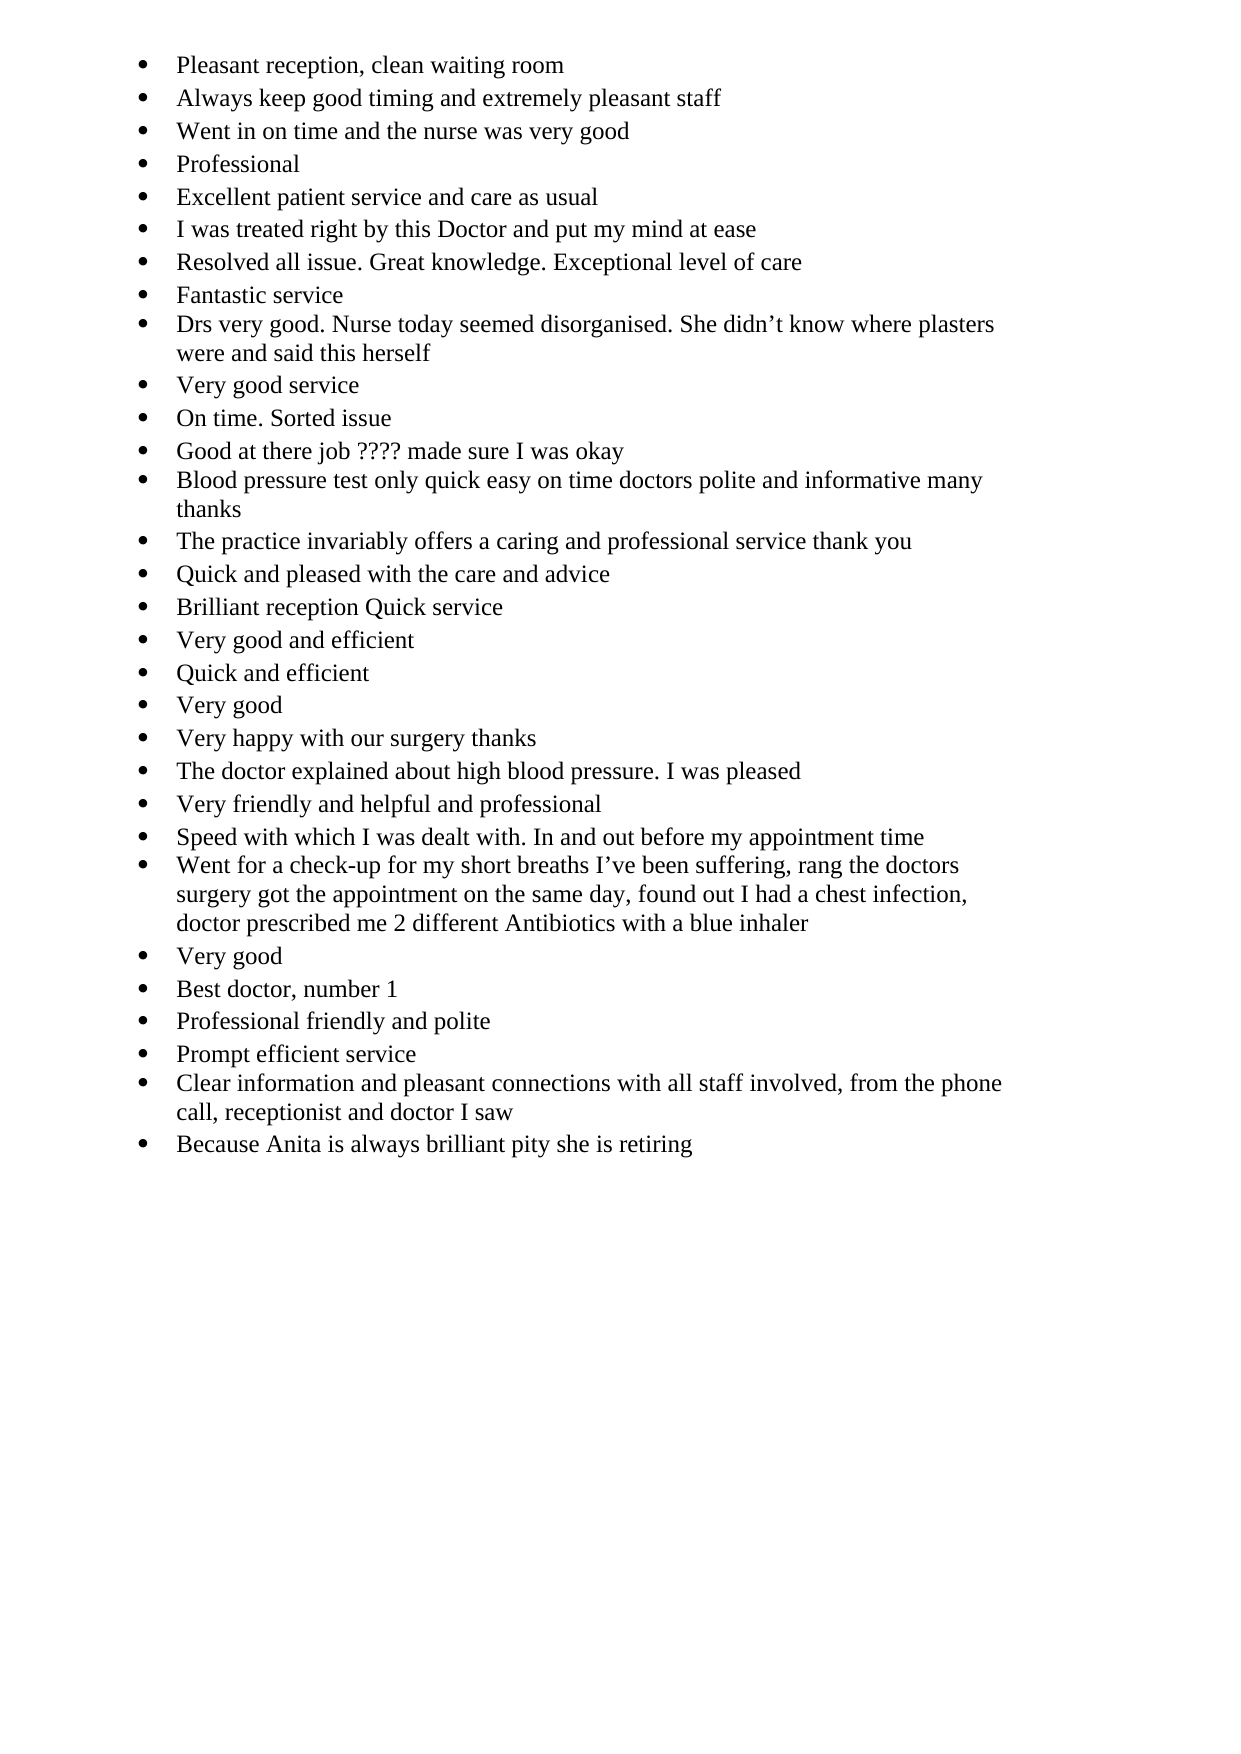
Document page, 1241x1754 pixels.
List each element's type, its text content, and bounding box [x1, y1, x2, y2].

table_cell Blood pressure test only quick easy on time doctors polite and informative many thanks [90, 465, 1030, 522]
table_cell Very friendly and helpful and professional [90, 785, 1030, 818]
table_cell Very good [90, 686, 1030, 719]
table_cell Speed with which I was dealt with. In and out before my appointment time [90, 818, 1030, 851]
table_cell Brilliant reception Quick service [90, 588, 1030, 621]
table_cell Very good service [90, 366, 1030, 399]
table_cell On time. Sorted issue [90, 399, 1030, 432]
table_cell Professional friendly and polite [90, 1003, 1030, 1035]
table_cell Prompt efficient service [90, 1035, 1030, 1068]
table_cell Went for a check-up for my short breaths I’ve been suffering, rang the doctors surgery got the appointment on the same day, found out I had a chest infection, doctor prescribed me 2 different Antibiotics with a blue inhaler [90, 851, 1030, 937]
table_cell The doctor explained about high blood pressure. I was pleased [90, 752, 1030, 785]
table_cell Excellent patient service and care as usual [90, 178, 1030, 211]
table_cell Very good [90, 937, 1030, 969]
table_cell Went in on time and the nurse was very good [90, 112, 1030, 145]
table_cell The practice invariably offers a caring and professional service thank you [90, 523, 1030, 555]
table_cell Clear information and pleasant connections with all staff involved, from the phone call, receptionist and doctor I saw [90, 1068, 1030, 1126]
table_cell Good at there job ???? made sure I was okay [90, 432, 1030, 465]
table_cell Pleasant reception, clean waiting room [90, 46, 1030, 79]
table_cell Resolved all issue. Great knowledge. Exceptional level of care [90, 243, 1030, 276]
table_cell Very happy with our surgery thanks [90, 719, 1030, 752]
table_cell Quick and pleased with the care and advice [90, 555, 1030, 588]
table_cell Drs very good. Nurse today seemed disorganised. She didn’t know where plasters were and said this herself [90, 309, 1030, 366]
table_cell Quick and efficient [90, 654, 1030, 686]
table_cell I was treated right by this Doctor and put my mind at ease [90, 211, 1030, 243]
table_cell Professional [90, 145, 1030, 178]
table_cell Because Anita is always brilliant pity she is retiring [90, 1126, 1030, 1158]
table_cell Always keep good timing and extremely pleasant staff [90, 79, 1030, 112]
table_cell Fantastic service [90, 276, 1030, 309]
table_cell Best doctor, number 1 [90, 970, 1030, 1002]
table_cell Very good and efficient [90, 621, 1030, 654]
